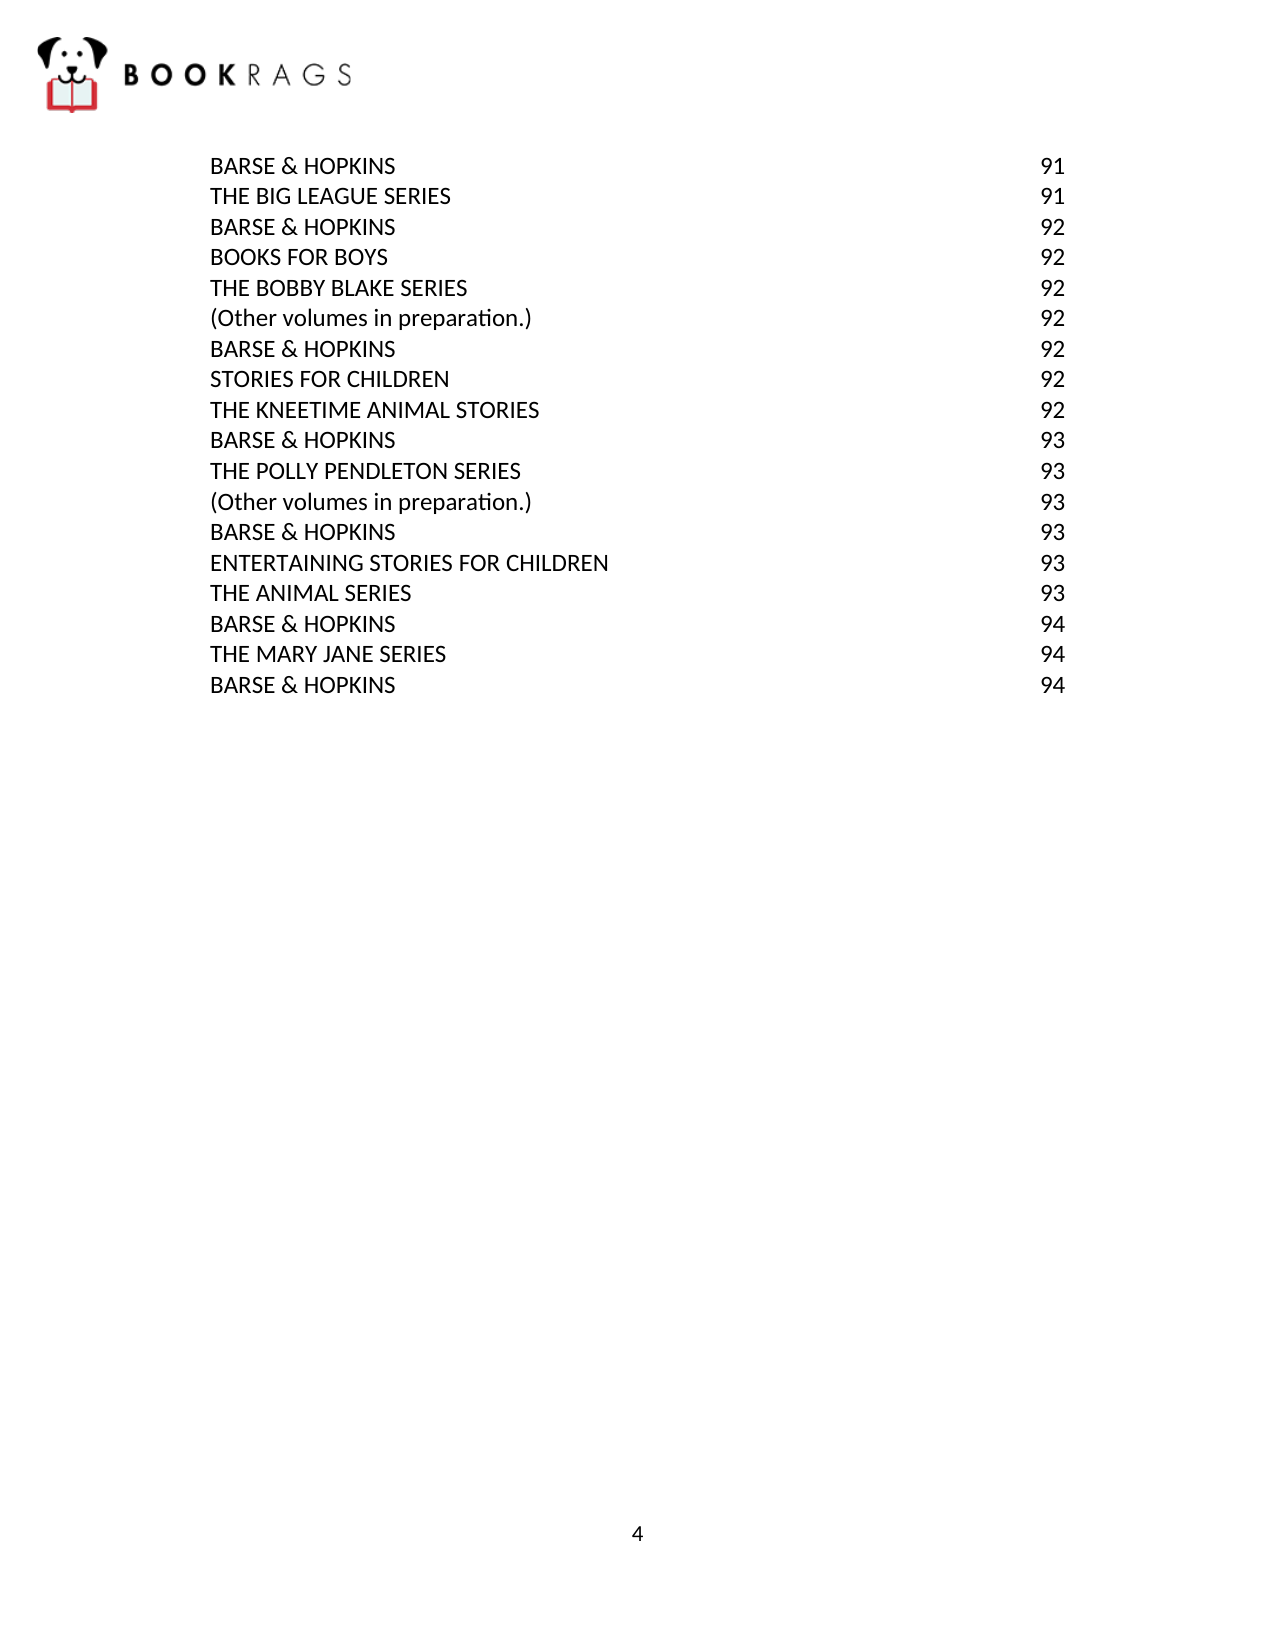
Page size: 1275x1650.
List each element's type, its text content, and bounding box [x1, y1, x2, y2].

table_cell THE MARY JANE SERIES [199, 638, 637, 669]
table_cell (Other volumes in preparation.) [199, 486, 637, 516]
table_cell THE BIG LEAGUE SERIES [199, 181, 637, 211]
table_cell 93 [638, 425, 1076, 455]
table_cell 92 [638, 364, 1076, 394]
table_cell 92 [638, 303, 1076, 333]
table_cell 92 [638, 272, 1076, 303]
table_cell BARSE & HOPKINS [199, 211, 637, 242]
table_cell BARSE & HOPKINS [199, 425, 637, 455]
table_cell ENTERTAINING STORIES FOR CHILDREN [199, 547, 637, 577]
table_cell 94 [638, 638, 1076, 669]
table_cell BARSE & HOPKINS [199, 150, 637, 181]
table_cell (Other volumes in preparation.) [199, 303, 637, 333]
table_cell THE KNEETIME ANIMAL STORIES [199, 394, 637, 425]
table_cell 94 [638, 608, 1076, 638]
table_cell THE ANIMAL SERIES [199, 577, 637, 608]
table_cell STORIES FOR CHILDREN [199, 364, 637, 394]
table_cell 93 [638, 455, 1076, 486]
table_cell 93 [638, 486, 1076, 516]
table_cell 93 [638, 577, 1076, 608]
table_cell 91 [638, 181, 1076, 211]
table_cell 93 [638, 547, 1076, 577]
picture [37, 37, 351, 113]
table_cell BARSE & HOPKINS [199, 608, 637, 638]
table_cell BARSE & HOPKINS [199, 333, 637, 364]
table_cell 92 [638, 394, 1076, 425]
table_cell BARSE & HOPKINS [199, 516, 637, 547]
table_cell BOOKS FOR BOYS [199, 242, 637, 272]
table_cell 92 [638, 242, 1076, 272]
table_cell BARSE & HOPKINS [199, 669, 637, 699]
table_cell THE POLLY PENDLETON SERIES [199, 455, 637, 486]
table_cell 93 [638, 516, 1076, 547]
table_cell 92 [638, 211, 1076, 242]
table_cell THE BOBBY BLAKE SERIES [199, 272, 637, 303]
table_cell 91 [638, 150, 1076, 181]
table_cell 92 [638, 333, 1076, 364]
table_cell 94 [638, 669, 1076, 699]
